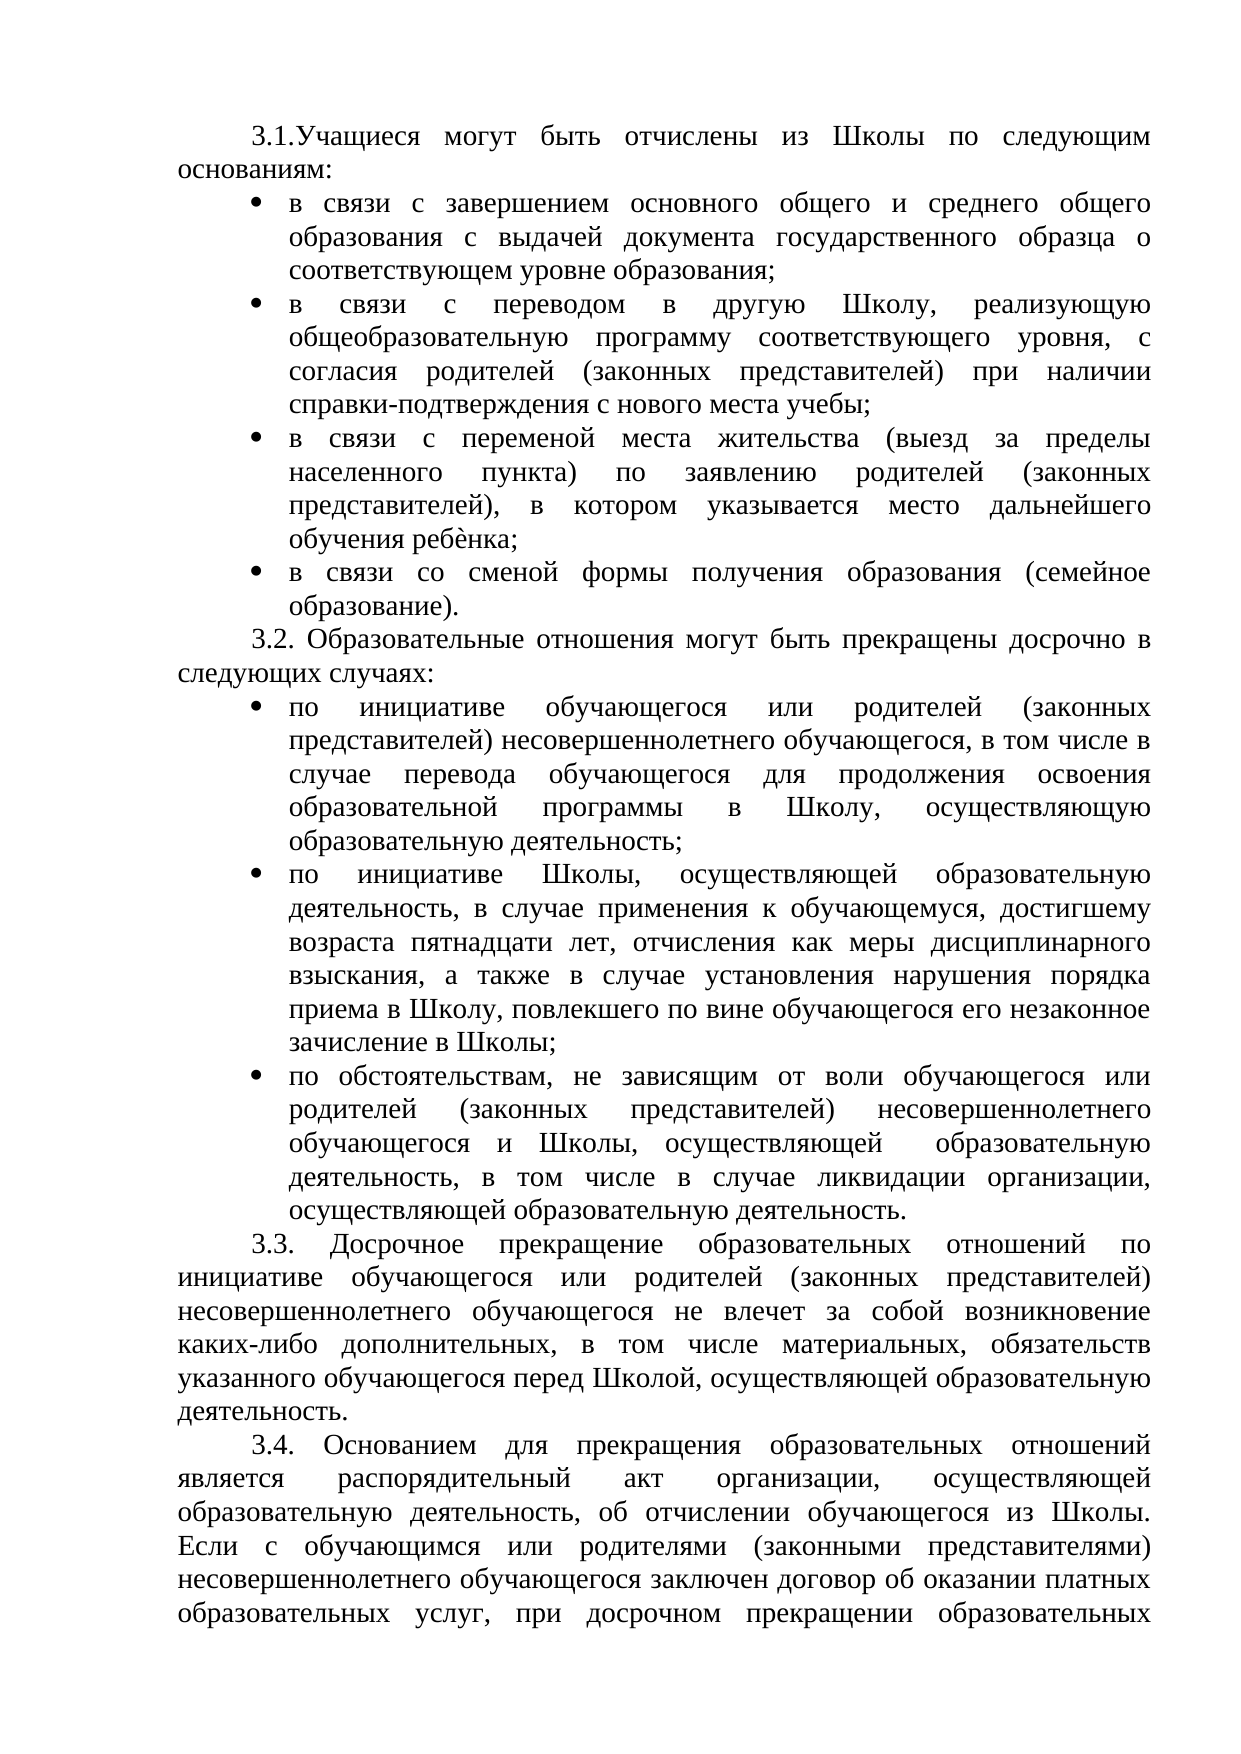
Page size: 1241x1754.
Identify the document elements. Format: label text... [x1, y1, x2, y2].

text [177, 1427, 1152, 1628]
list в связи с переменой места жительства (выезд за пределы населенного пункта) по заявлению родителей (законных представителей), в котором указывается место дальнейшего обучения ребѐнка; [251, 420, 1152, 554]
list в связи с переводом в другую Школу, реализующую общеобразовательную программу соответствующего уровня, с согласия родителей (законных представителей) при наличии справки-подтверждения с нового места учебы; [251, 286, 1152, 420]
list в связи со сменой формы получения образования (семейное образование). [251, 554, 1152, 622]
list в связи с завершением основного общего и среднего общего образования с выдачей документа государственного образца о соответствующем уровне образования; [251, 185, 1152, 286]
text 3.2. Образовательные отношения могут быть прекращены досрочно в следующих случаях: [177, 622, 1152, 689]
text 3.3. Досрочное прекращение образовательных отношений по инициативе обучающегося или родителей (законных представителей) несовершеннолетнего обучающегося не влечет за собой возникновение каких-либо дополнительных, в том числе материальных, обязательств указанного обучающегося перед Школой, осуществляющей образовательную деятельность. [177, 1226, 1152, 1427]
list по обстоятельствам, не зависящим от воли обучающегося или родителей (законных представителей) несовершеннолетнего обучающегося и Школы, осуществляющей образовательную деятельность, в том числе в случае ликвидации организации, осуществляющей образовательную деятельность. [251, 1058, 1152, 1226]
text 3.1.Учащиеся могут быть отчислены из Школы по следующим основаниям: [177, 118, 1152, 185]
list по инициативе Школы, осуществляющей образовательную деятельность, в случае применения к обучающемуся, достигшему возраста пятнадцати лет, отчисления как меры дисциплинарного взыскания, а также в случае установления нарушения порядка приема в Школу, повлекшего по вине обучающегося его незаконное зачисление в Школы; [251, 857, 1152, 1058]
list по инициативе обучающегося или родителей (законных представителей) несовершеннолетнего обучающегося, в том числе в случае перевода обучающегося для продолжения освоения образовательной программы в Школу, осуществляющую образовательную деятельность; [251, 689, 1152, 857]
